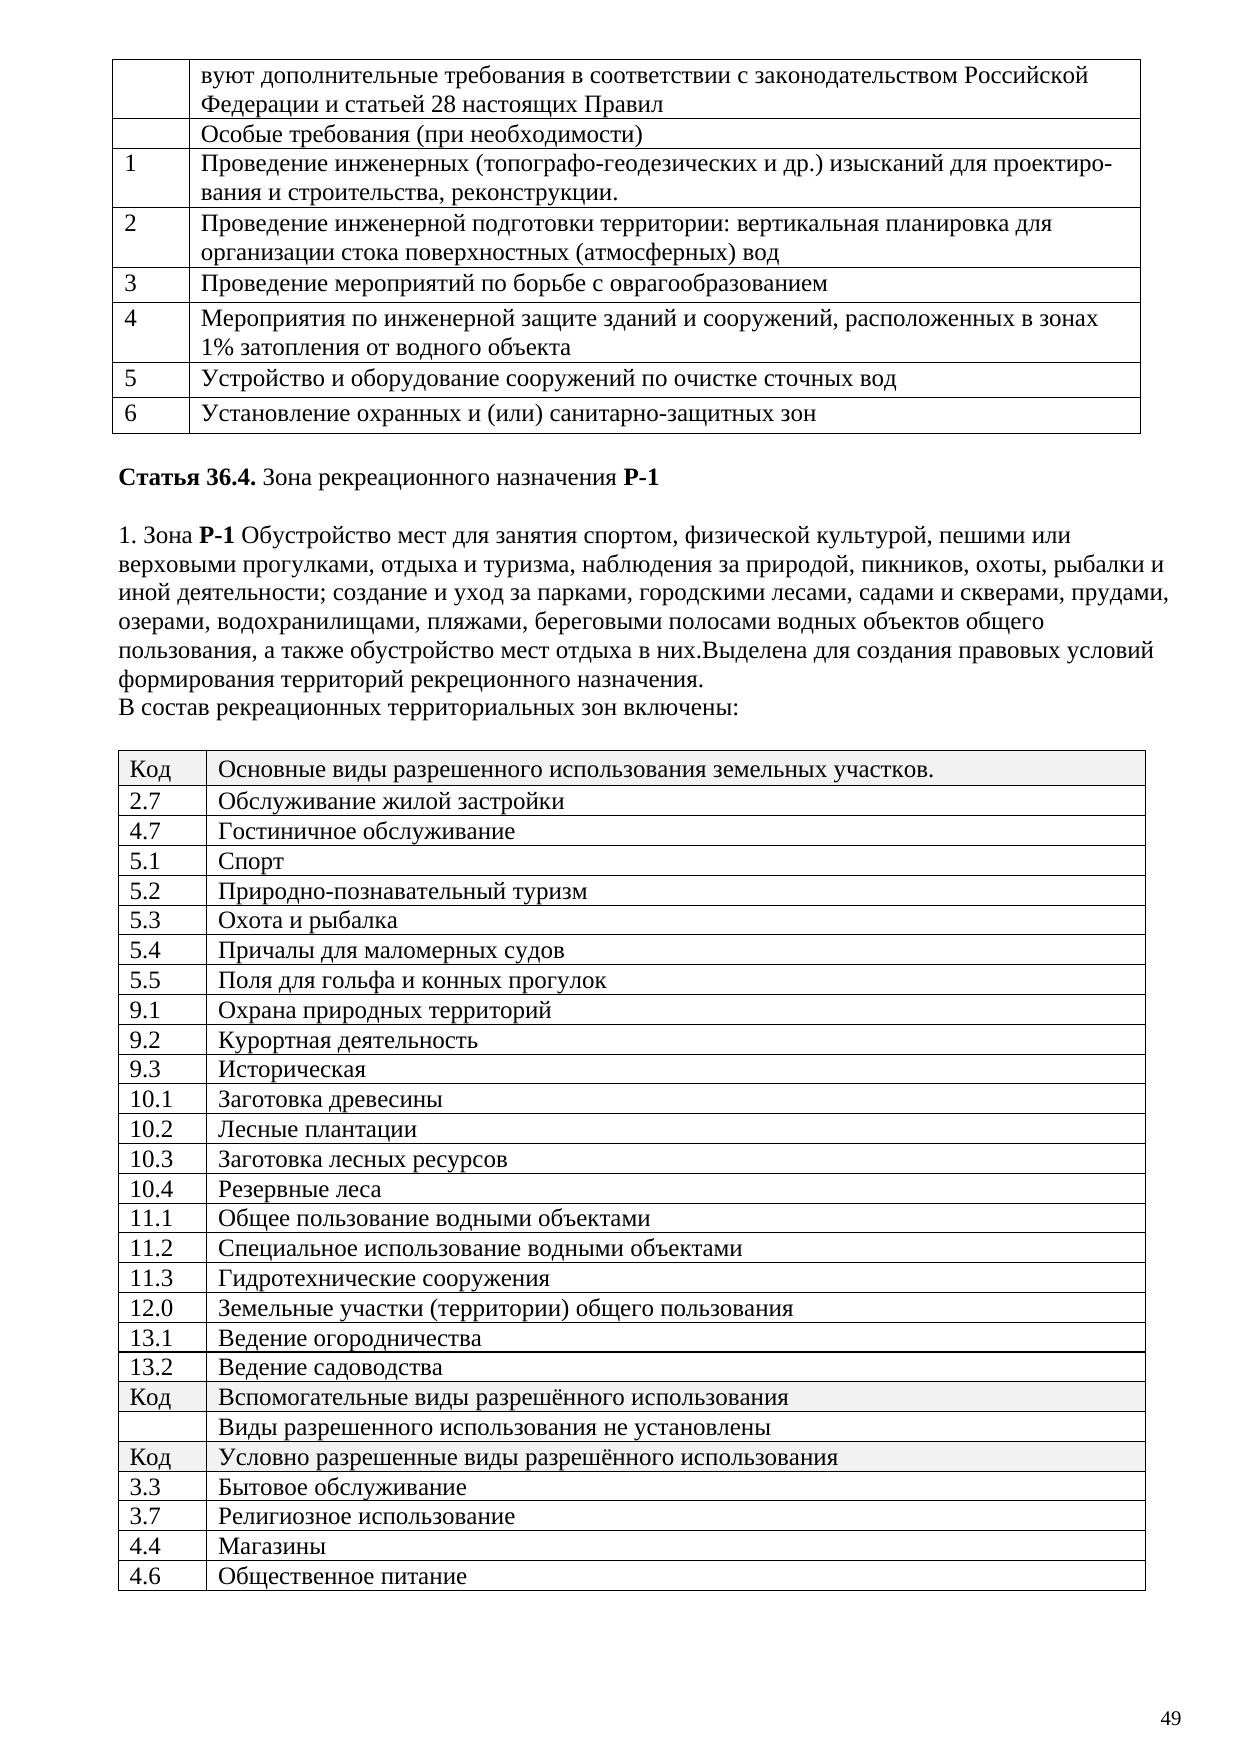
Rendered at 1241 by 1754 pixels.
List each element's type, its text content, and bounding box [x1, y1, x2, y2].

table_cell Гостиничное обслуживание [207, 816, 1145, 845]
table_cell Поля для гольфа и конных прогулок [207, 965, 1145, 994]
table_cell Проведение мероприятий по борьбе с оврагообразованием [190, 268, 1140, 302]
table_cell 12.0 [119, 1293, 206, 1322]
table_cell 5.5 [119, 965, 206, 994]
table_cell Магазины [207, 1531, 1145, 1560]
table_cell Лесные плантации [207, 1114, 1145, 1143]
table_cell 6 [113, 398, 189, 433]
table_cell 5.2 [119, 876, 206, 904]
table_cell 5 [113, 363, 189, 397]
table_cell Устройство и оборудование сооружений по очистке сточных вод [190, 363, 1140, 397]
table_cell 11.1 [119, 1204, 206, 1232]
table_cell Природно-познавательный туризм [207, 876, 1145, 904]
table_cell Проведение инженерной подготовки территории: вертикальная планировка для организации стока поверхностных (атмосферных) вод [190, 208, 1140, 267]
table_cell Особые требования (при необходимости) [190, 119, 1140, 147]
table_cell Охота и рыбалка [207, 906, 1145, 934]
table_cell 4 [113, 303, 189, 362]
text В состав рекреационных территориальных зон включены: [118, 692, 1181, 721]
table_cell Заготовка лесных ресурсов [207, 1144, 1145, 1173]
table_cell 13.2 [119, 1353, 206, 1381]
table_cell Курортная деятельность [207, 1025, 1145, 1053]
table_cell 5.3 [119, 906, 206, 934]
table_cell Земельные участки (территории) общего пользования [207, 1293, 1145, 1322]
table_cell 3 [113, 268, 189, 302]
table_cell 13.1 [119, 1323, 206, 1351]
table_cell Код [119, 1382, 206, 1411]
table_cell Ведение огородничества [207, 1323, 1145, 1351]
table_cell Общественное питание [207, 1561, 1145, 1590]
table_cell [190, 60, 1140, 118]
table_cell [113, 119, 189, 147]
table_cell 5.1 [119, 846, 206, 875]
table_cell 6 [113, 60, 189, 118]
table_cell 10.2 [119, 1114, 206, 1143]
table_cell Код [119, 1442, 206, 1471]
table_cell [119, 1412, 206, 1441]
table_cell Установление охранных и (или) санитарно-защитных зон [190, 398, 1140, 433]
table_cell Причалы для маломерных судов [207, 935, 1145, 964]
table_cell 11.2 [119, 1233, 206, 1262]
table_cell 3.7 [119, 1501, 206, 1530]
table_cell 1 [113, 149, 189, 207]
table_cell Заготовка древесины [207, 1084, 1145, 1113]
table_cell Обслуживание жилой застройки [207, 786, 1145, 815]
table_cell Виды разрешенного использования не установлены [207, 1412, 1145, 1441]
table_cell 10.1 [119, 1084, 206, 1113]
table_cell 10.4 [119, 1174, 206, 1202]
table_cell 2.7 [119, 786, 206, 815]
text Статья 36.4. Зона рекреационного назначения Р-1 [118, 462, 1181, 491]
table_cell 4.6 [119, 1561, 206, 1590]
table_cell Охрана природных территорий [207, 995, 1145, 1024]
table_header Основные виды разрешенного использования земельных участков. [207, 751, 1145, 785]
table_cell 11.3 [119, 1263, 206, 1292]
table_cell Вспомогательные виды разрешённого использования [207, 1382, 1145, 1411]
table_cell Бытовое обслуживание [207, 1472, 1145, 1500]
table_cell Общее пользование водными объектами [207, 1204, 1145, 1232]
table_cell Гидротехнические сооружения [207, 1263, 1145, 1292]
table_cell Ведение садоводства [207, 1353, 1145, 1381]
table_cell Проведение инженерных (топографо-геодезических и др.) изысканий для проектиро- вания и строительства, реконструкции. [190, 149, 1140, 207]
table_cell 2 [113, 208, 189, 267]
table_cell Религиозное использование [207, 1501, 1145, 1530]
table_cell 9.3 [119, 1055, 206, 1083]
table_cell Спорт [207, 846, 1145, 875]
table_cell 10.3 [119, 1144, 206, 1173]
table_cell 5.4 [119, 935, 206, 964]
table_cell 4.4 [119, 1531, 206, 1560]
table_header Код [119, 751, 206, 785]
table_cell Историческая [207, 1055, 1145, 1083]
table_cell Специальное использование водными объектами [207, 1233, 1145, 1262]
table_cell 3.3 [119, 1472, 206, 1500]
table_cell Резервные леса [207, 1174, 1145, 1202]
table_cell Мероприятия по инженерной защите зданий и сооружений, расположенных в зонах 1% затопления от водного объекта [190, 303, 1140, 362]
table_cell 4.7 [119, 816, 206, 845]
table_cell 9.1 [119, 995, 206, 1024]
table_cell Условно разрешенные виды разрешённого использования [207, 1442, 1145, 1471]
table_cell 9.2 [119, 1025, 206, 1053]
text 1. Зона Р-1 Обустройство мест для занятия спортом, физической культурой, пешими или верховыми прогулками, отдыха и туризма, наблюдения за природой, пикников, охоты, рыбалки и иной деятельности; создание и уход за парками, городскими лесами, садами и скверами, прудами, озерами, водохранилищами, пляжами, береговыми полосами водных объектов общего пользования, а также обустройство мест отдыха в них.Выделена для создания правовых условий формирования территорий рекреционного назначения. [118, 520, 1181, 692]
